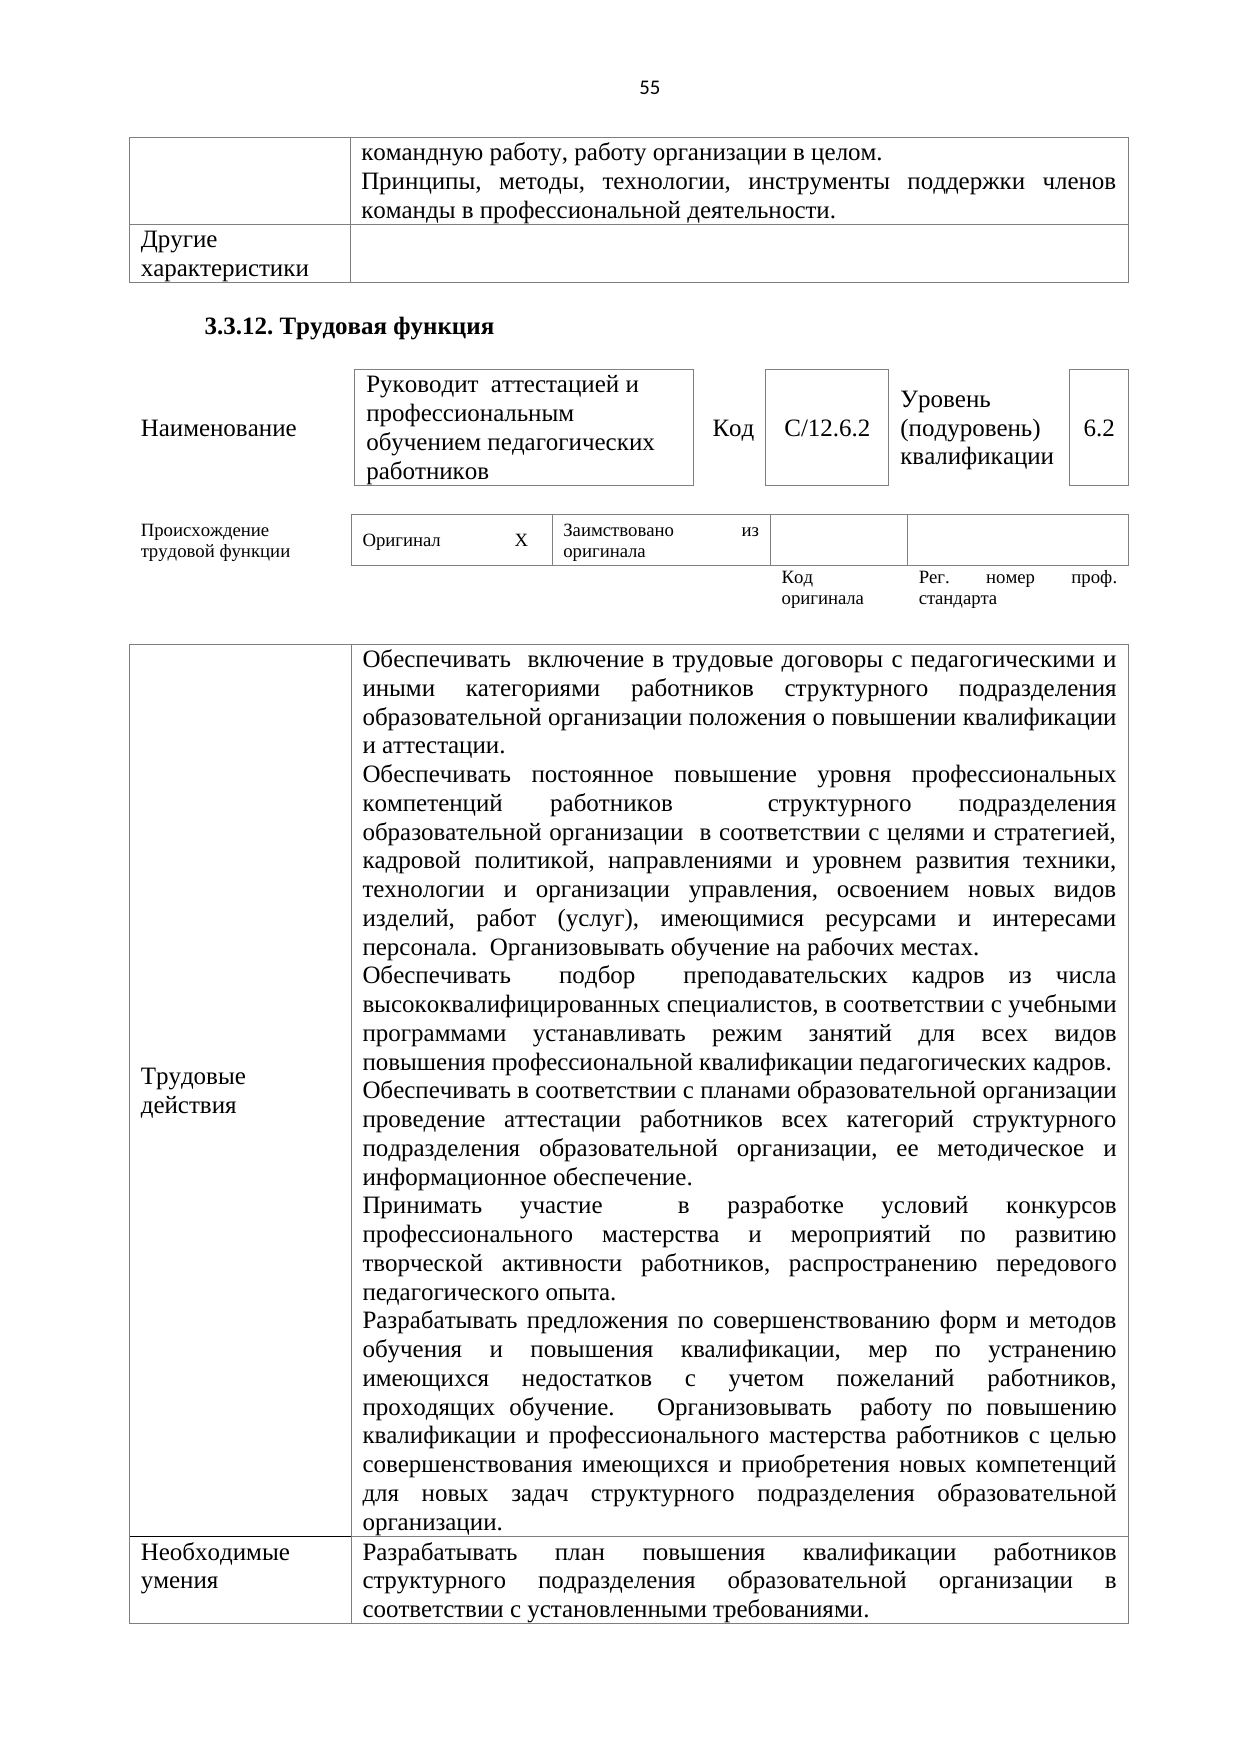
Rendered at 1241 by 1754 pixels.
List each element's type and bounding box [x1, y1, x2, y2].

table_header [118, 125, 1181, 1636]
